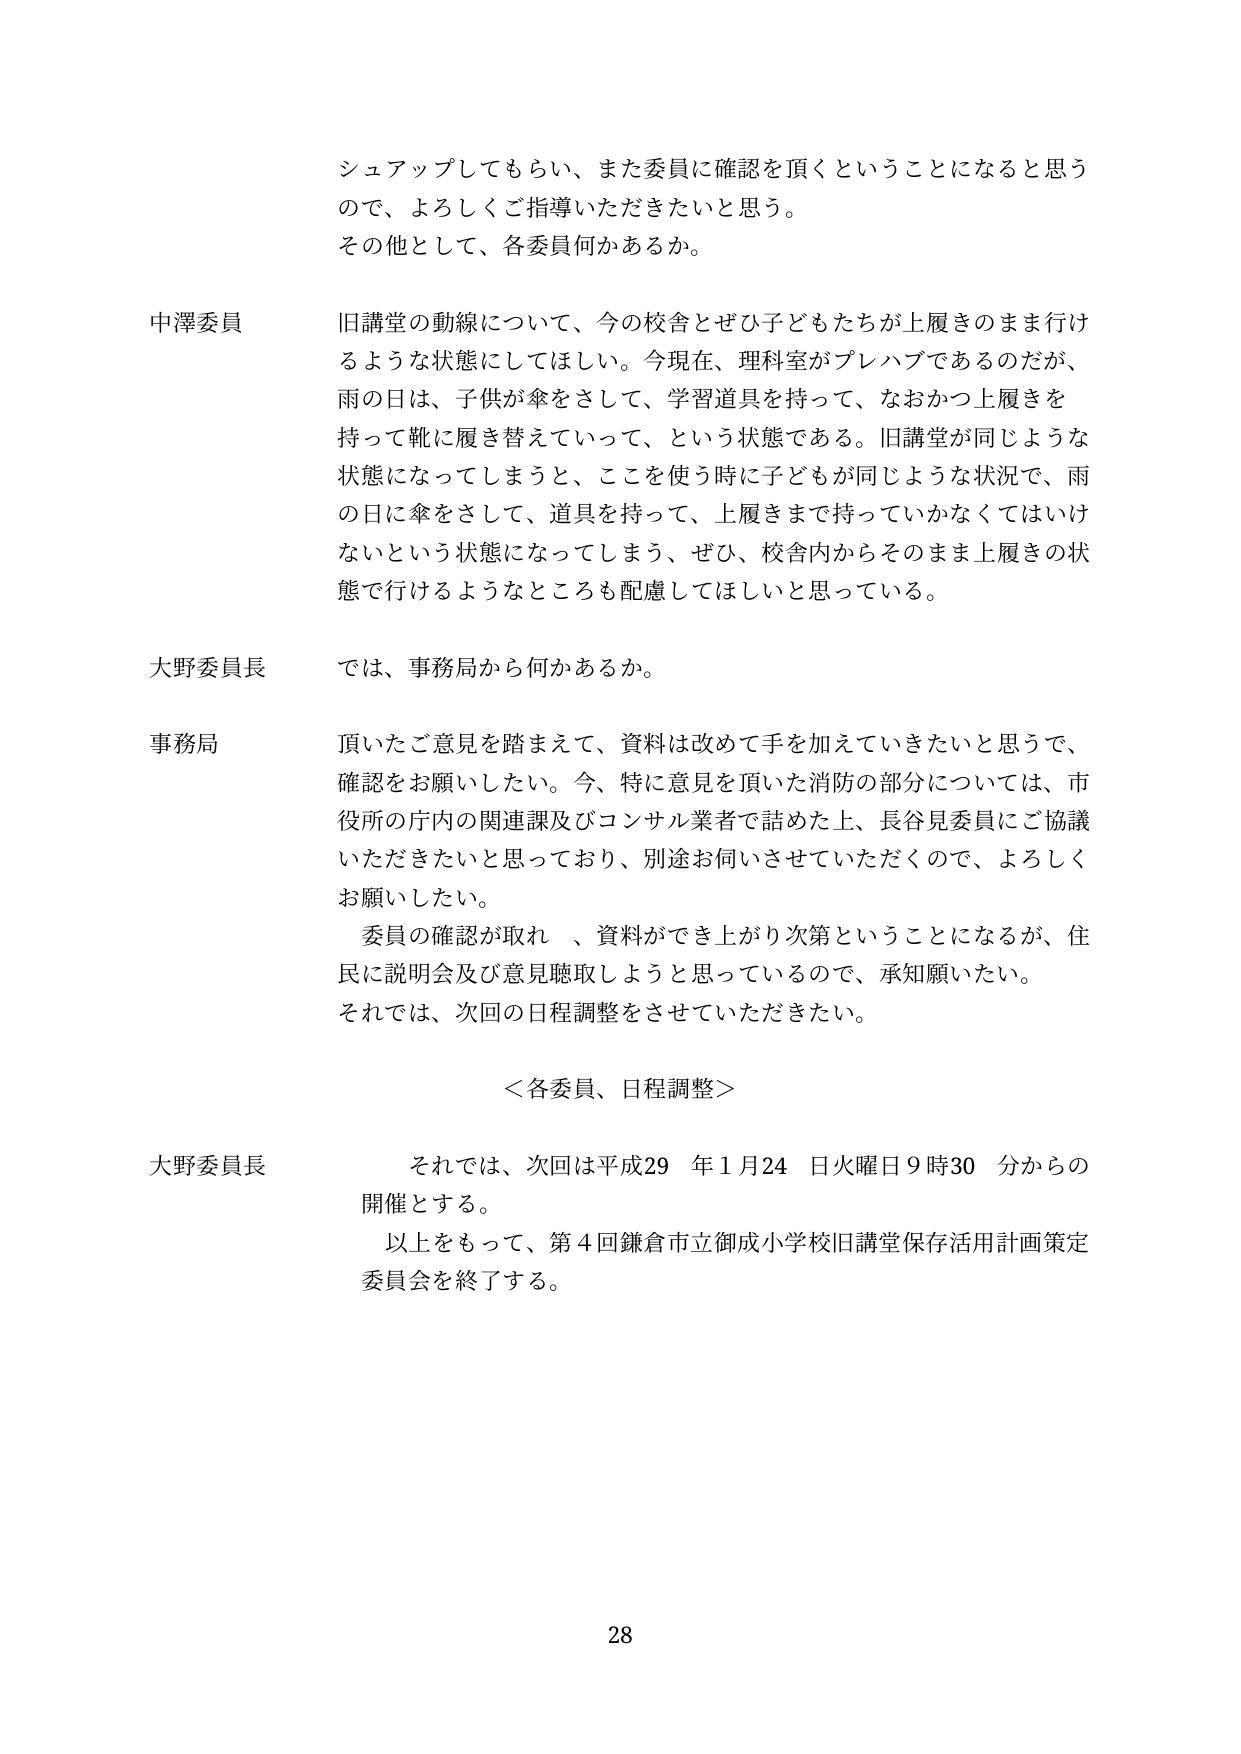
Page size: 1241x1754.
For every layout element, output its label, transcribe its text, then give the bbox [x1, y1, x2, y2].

text 委員の確認が取れ、資料ができ上がり次第ということになるが、住民に説明会及び意見聴取しようと思っているので、承知願いたい。 [314, 915, 1091, 992]
text 大野委員長 では、事務局から何かあるか。 [149, 647, 1091, 685]
text 事務局 頂いたご意見を踏まえて、資料は改めて手を加えていきたいと思うで、確認をお願いしたい。今、特に意見を頂いた消防の部分については、市役所の庁内の関連課及びコンサル業者で詰めた上、長谷見委員にご協議いただきたいと思っており、別途お伺いさせていただくので、よろしくお願いしたい。 [149, 724, 1091, 915]
text 以上をもって、第４回鎌倉市立御成小学校旧講堂保存活用計画策定委員会を終了する。 [338, 1222, 1091, 1299]
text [149, 149, 1091, 225]
text その他として、各委員何かあるか。 [149, 225, 1091, 264]
text ＜各委員、日程調整＞ [149, 1069, 1091, 1107]
text それでは、次回の日程調整をさせていただきたい。 [149, 992, 1091, 1030]
text 大野委員長 それでは、次回は平成29年１月24日火曜日９時30分からの開催とする。 [149, 1145, 1091, 1222]
text 中澤委員 旧講堂の動線について、今の校舎とぜひ子どもたちが上履きのまま行けるような状態にしてほしい。今現在、理科室がプレハブであるのだが、雨の日は、子供が傘をさして、学習道具を持って、なおかつ上履きを持って靴に履き替えていって、という状態である。旧講堂が同じような状態になってしまうと、ここを使う時に子どもが同じような状況で、雨の日に傘をさして、道具を持って、上履きまで持っていかなくてはいけないという状態になってしまう、ぜひ、校舎内からそのまま上履きの状態で行けるようなところも配慮してほしいと思っている。 [149, 302, 1091, 609]
